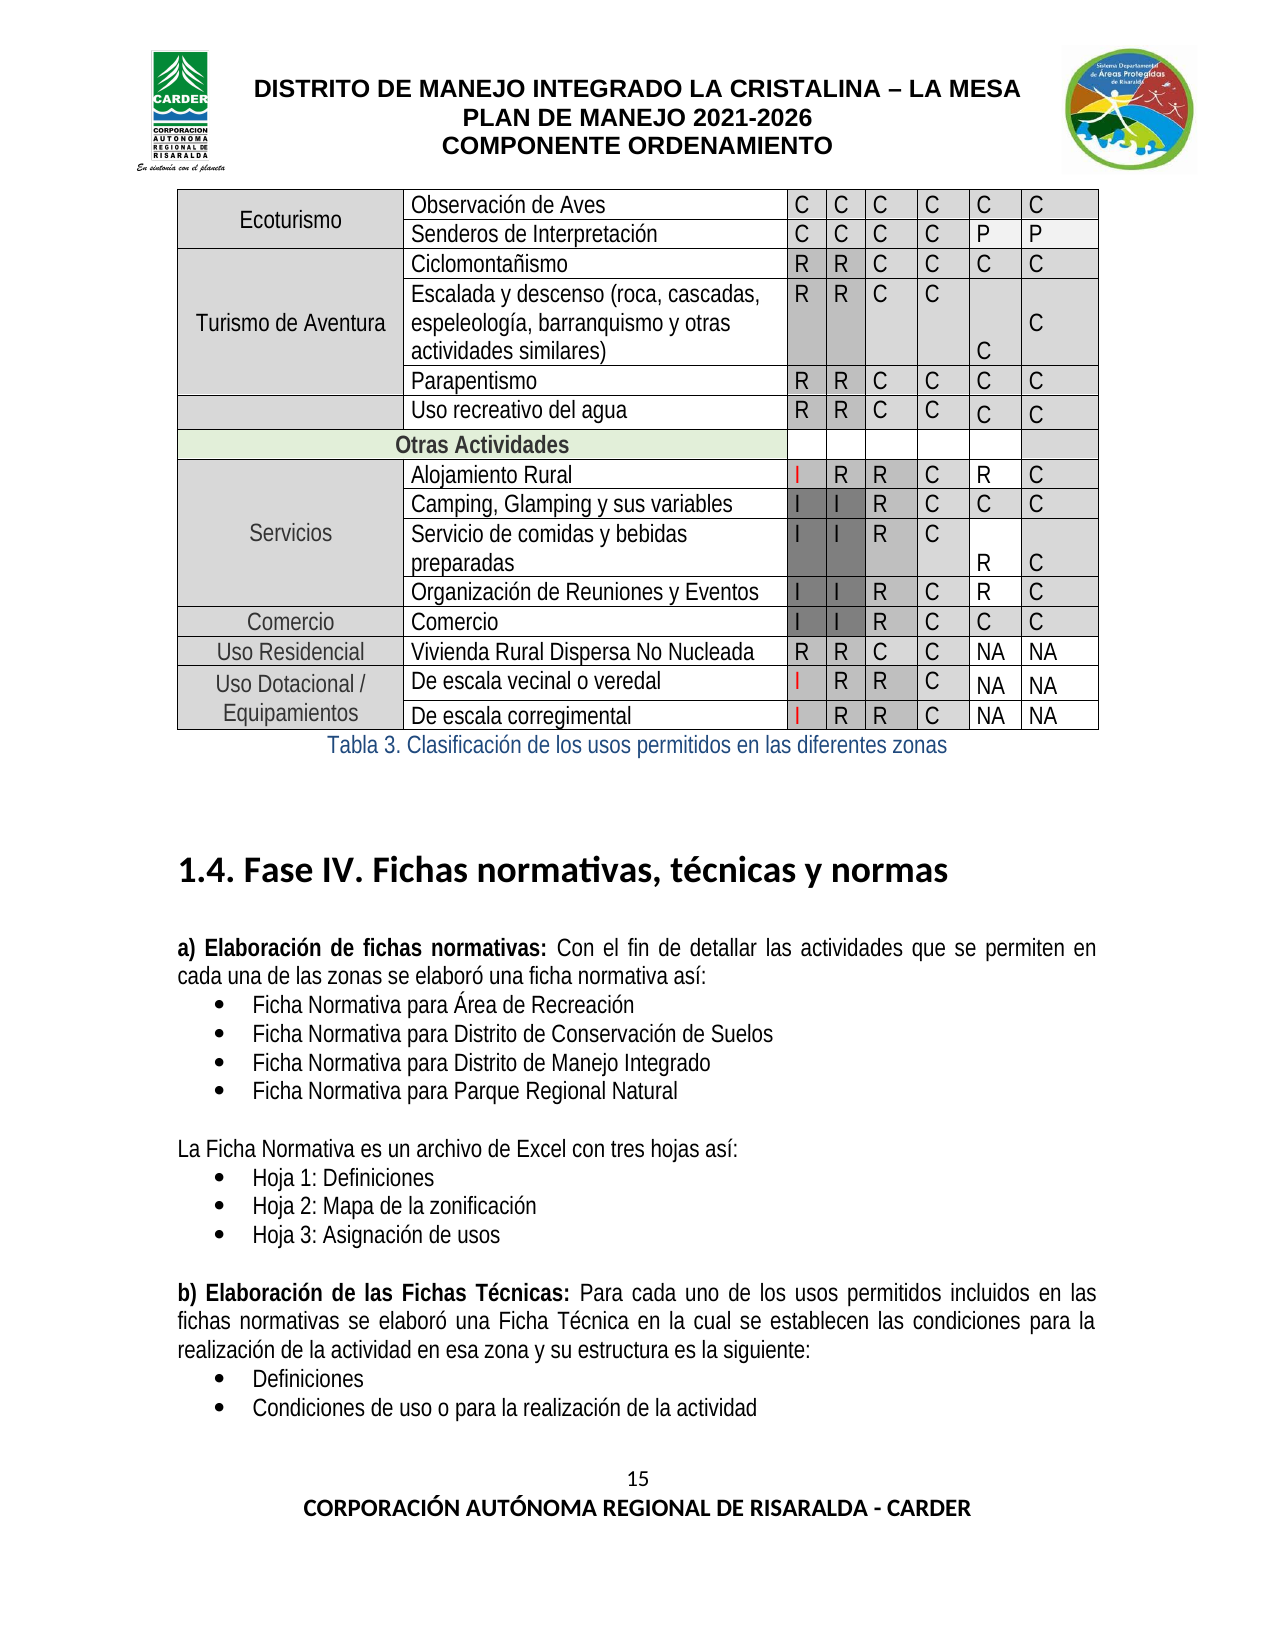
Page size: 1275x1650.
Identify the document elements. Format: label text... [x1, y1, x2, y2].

table_cell R [827, 666, 865, 700]
table_cell De escala vecinal o veredal [404, 666, 787, 700]
table_cell I [827, 519, 865, 576]
table_cell C [970, 279, 1021, 365]
table_cell [178, 396, 403, 429]
table_cell Ecoturismo [178, 190, 403, 248]
table_cell NA [1022, 637, 1098, 665]
table_cell C [970, 607, 1021, 636]
table_cell I [788, 666, 826, 700]
list Condiciones de uso o para la realización de la actividad [215, 1392, 1098, 1421]
table_cell R [788, 366, 826, 394]
table_cell C [1022, 607, 1098, 636]
table_cell C [918, 190, 969, 218]
table_cell [970, 430, 1021, 458]
table_cell Uso Dotacional / Equipamientos [178, 666, 403, 729]
list Hoja 2: Mapa de la zonificación [215, 1191, 1098, 1220]
table_cell [866, 430, 917, 458]
table_cell C [970, 366, 1021, 394]
table_cell C [918, 366, 969, 394]
table_cell R [827, 701, 865, 729]
table_cell Camping, Glamping y sus variables [404, 489, 787, 518]
table_cell [788, 430, 826, 458]
table_cell C [788, 220, 826, 248]
table_cell Servicios [178, 460, 403, 606]
table_cell Escalada y descenso (roca, cascadas, espeleología, barranquismo y otras actividades similares) [404, 279, 787, 365]
table_cell C [918, 577, 969, 606]
table_cell Ciclomontañismo [404, 249, 787, 278]
table_cell De escala corregimental [404, 701, 787, 729]
picture [1061, 45, 1198, 175]
table_cell C [788, 190, 826, 218]
table_cell R [866, 577, 917, 606]
table_cell NA [1022, 701, 1098, 729]
table_cell C [970, 489, 1021, 518]
table_cell Observación de Aves [404, 190, 787, 218]
table_cell P [970, 220, 1021, 248]
table_cell C [970, 396, 1021, 429]
table_cell C [1022, 577, 1098, 606]
table_cell R [827, 279, 865, 365]
table_cell C [827, 190, 865, 218]
table_cell C [918, 279, 969, 365]
table_cell I [827, 607, 865, 636]
table_cell R [866, 607, 917, 636]
table_cell Parapentismo [404, 366, 787, 394]
list Ficha Normativa para Área de Recreación [215, 990, 1098, 1019]
table_cell Turismo de Aventura [178, 249, 403, 394]
table_cell R [866, 701, 917, 729]
table_cell C [1022, 396, 1098, 429]
table_cell [1022, 430, 1098, 458]
table_cell C [918, 701, 969, 729]
table_cell I [788, 460, 826, 488]
table_cell C [827, 220, 865, 248]
table_cell I [827, 577, 865, 606]
table_cell I [788, 489, 826, 518]
table_cell C [918, 396, 969, 429]
table_cell C [866, 637, 917, 665]
table_cell NA [970, 666, 1021, 700]
table_cell NA [970, 637, 1021, 665]
table_cell C [918, 519, 969, 576]
table_cell Alojamiento Rural [404, 460, 787, 488]
table_cell I [827, 489, 865, 518]
table_cell R [788, 396, 826, 429]
table_cell R [970, 460, 1021, 488]
table_cell R [866, 489, 917, 518]
table_cell Uso recreativo del agua [404, 396, 787, 429]
picture [131, 43, 231, 182]
table_cell C [1022, 249, 1098, 278]
list Ficha Normativa para Parque Regional Natural [215, 1076, 1098, 1105]
table_cell C [866, 249, 917, 278]
table_cell C [1022, 460, 1098, 488]
table_cell C [866, 279, 917, 365]
table_cell Servicio de comidas y bebidas preparadas [404, 519, 787, 576]
text La Ficha Normativa es un archivo de Excel con tres hojas así: [177, 1134, 1098, 1162]
table_cell Senderos de Interpretación [404, 220, 787, 248]
list Ficha Normativa para Distrito de Conservación de Suelos [215, 1019, 1098, 1047]
table_cell C [866, 366, 917, 394]
table_cell I [788, 701, 826, 729]
table_cell NA [970, 701, 1021, 729]
table_cell Comercio [178, 607, 403, 636]
table_cell R [788, 279, 826, 365]
table_cell I [788, 607, 826, 636]
table_cell C [1022, 190, 1098, 218]
table_cell C [918, 460, 969, 488]
table_cell C [918, 637, 969, 665]
table_cell I [788, 519, 826, 576]
table_cell R [866, 519, 917, 576]
table_cell C [918, 489, 969, 518]
table_cell C [918, 607, 969, 636]
table_cell NA [1022, 666, 1098, 700]
table_cell C [1022, 279, 1098, 365]
table_cell C [866, 220, 917, 248]
table_cell R [866, 460, 917, 488]
table_cell C [1022, 366, 1098, 394]
table_cell C [970, 249, 1021, 278]
table_cell Vivienda Rural Dispersa No Nucleada [404, 637, 787, 665]
list Ficha Normativa para Distrito de Manejo Integrado [215, 1047, 1098, 1076]
table_cell I [788, 577, 826, 606]
table_cell Uso Residencial [178, 637, 403, 665]
table_cell C [918, 249, 969, 278]
table_cell R [827, 249, 865, 278]
text a) Elaboración de fichas normativas: Con el fin de detallar las actividades que se permiten en cada una de las zonas se elaboró una ficha normativa así: [177, 932, 1098, 990]
table_cell C [1022, 489, 1098, 518]
table_cell C [918, 666, 969, 700]
table_cell C [918, 220, 969, 248]
table_cell R [788, 637, 826, 665]
table_cell C [866, 396, 917, 429]
table_cell P [1022, 220, 1098, 248]
table_cell Otras Actividades [178, 430, 787, 458]
table_cell R [827, 460, 865, 488]
table_cell R [970, 577, 1021, 606]
table_cell R [827, 396, 865, 429]
table_cell C [1022, 519, 1098, 576]
subtitle 1.4. Fase IV. Fichas normativas, técnicas y normas [177, 846, 1098, 892]
text b) Elaboración de las Fichas Técnicas: Para cada uno de los usos permitidos incluidos en las fichas normativas se elaboró una Ficha Técnica en la cual se establecen las condiciones para la realización de la actividad en esa zona y su estructura es la siguiente: [177, 1278, 1098, 1364]
table_cell C [866, 190, 917, 218]
table_cell R [827, 637, 865, 665]
table_cell [918, 430, 969, 458]
table_cell Organización de Reuniones y Eventos [404, 577, 787, 606]
text Tabla 3. Clasificación de los usos permitidos en las diferentes zonas [177, 730, 1098, 759]
table_cell R [970, 519, 1021, 576]
table_cell R [866, 666, 917, 700]
table_cell R [827, 366, 865, 394]
table_cell R [788, 249, 826, 278]
list Definiciones [215, 1364, 1098, 1392]
table_cell C [970, 190, 1021, 218]
list Hoja 3: Asignación de usos [215, 1220, 1098, 1249]
list Hoja 1: Definiciones [215, 1162, 1098, 1191]
table_cell [827, 430, 865, 458]
table_cell Comercio [404, 607, 787, 636]
